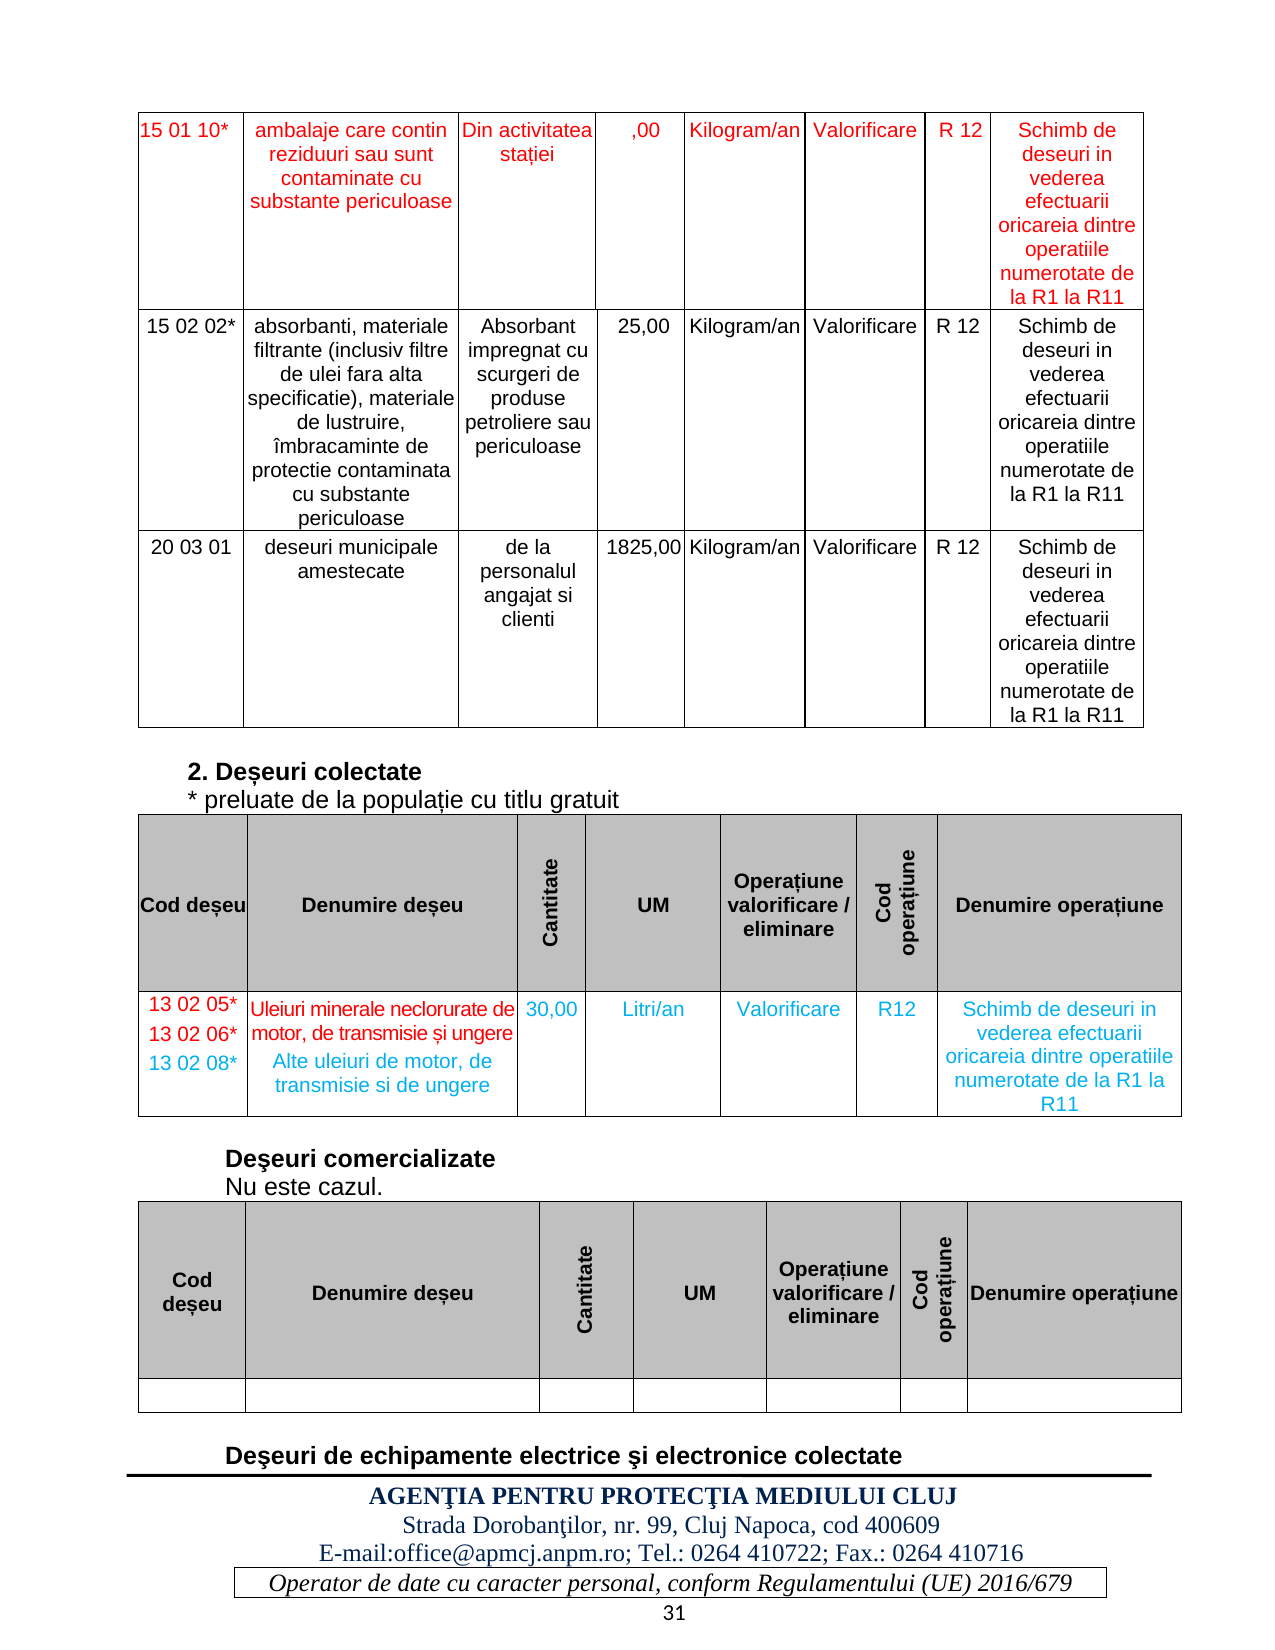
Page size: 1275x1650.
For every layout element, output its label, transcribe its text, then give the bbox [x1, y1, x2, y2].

text Nu este cazul. [150, 1172, 1192, 1201]
table_cell Uleiuri minerale neclorurate de motor, de transmisie și ungere Alte uleiuri de motor, de transmisie si de ungere [248, 992, 517, 1116]
table_cell 15 02 02* [139, 310, 243, 530]
table_cell ,00 [596, 113, 684, 309]
table_cell Valorificare [806, 310, 924, 530]
table_cell Kilogram/an [685, 113, 804, 309]
table_header UM [634, 1202, 766, 1378]
table_cell R 12 [926, 310, 990, 530]
table_cell Schimb de deseuri in vederea efectuarii oricareia dintre operatiile numerotate de la R1 la R11 [938, 992, 1181, 1116]
table_cell R 12 [926, 113, 990, 309]
table_header Cantitate [540, 1202, 633, 1378]
text * preluate de la populație cu titlu gratuit [187, 785, 1192, 814]
table_cell [901, 1379, 967, 1412]
table_cell Schimb de deseuri in vederea efectuarii oricareia dintre operatiile numerotate de la R1 la R11 [991, 531, 1143, 727]
table_cell de la personalul angajat si clienti [459, 531, 597, 727]
table_cell [139, 1379, 245, 1412]
table_cell Valorificare [721, 992, 856, 1116]
table_header Operațiune valorificare / eliminare [721, 815, 856, 991]
table_cell [634, 1379, 766, 1412]
table_cell Absorbant impregnat cu scurgeri de produse petroliere sau periculoase [459, 310, 597, 530]
table_cell 25,00 [598, 310, 684, 530]
table_cell 1825,00 [598, 531, 684, 727]
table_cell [991, 113, 1143, 309]
table_cell 13 02 05* 13 02 06* 13 02 08* [139, 992, 247, 1116]
table_cell ambalaje care contin reziduuri sau sunt contaminate cu substante periculoase [244, 113, 458, 309]
table_cell absorbanti, materiale filtrante (inclusiv filtre de ulei fara alta specificatie), materiale de lustruire, îmbracaminte de protectie contaminata cu substante periculoase [244, 310, 458, 530]
table_header Denumire operațiune [938, 815, 1181, 991]
table_cell 20 03 01 [139, 531, 243, 727]
table_cell Kilogram/an [685, 531, 804, 727]
text 2. Deșeuri colectate [187, 757, 1192, 785]
table_header Denumire deșeu [248, 815, 517, 991]
table_cell Kilogram/an [685, 310, 804, 530]
text Deşeuri comercializate [150, 1144, 1192, 1172]
table_header Cod deșeu [139, 1202, 245, 1378]
table_cell [540, 1379, 633, 1412]
table_header Cod deșeu [139, 815, 247, 991]
table_header Cod operațiune [857, 815, 937, 991]
table_cell Valorificare [806, 531, 924, 727]
table_header Cod operațiune [901, 1202, 967, 1378]
table_cell R 12 [926, 531, 990, 727]
table_cell Schimb de deseuri in vederea efectuarii oricareia dintre operatiile numerotate de la R1 la R11 [991, 310, 1143, 530]
table_cell Litri/an [586, 992, 720, 1116]
table_header Cantitate [518, 815, 585, 991]
table_cell 15 01 10* [139, 113, 243, 309]
table_header Denumire deșeu [246, 1202, 539, 1378]
table_cell deseuri municipale amestecate [244, 531, 458, 727]
table_cell 30,00 [518, 992, 585, 1116]
table_cell [767, 1379, 900, 1412]
table_cell Valorificare [806, 113, 924, 309]
table_header Denumire operațiune [968, 1202, 1181, 1378]
table_cell R12 [857, 992, 937, 1116]
table_cell Din activitatea stației [459, 113, 595, 309]
table_cell [246, 1379, 539, 1412]
text Deşeuri de echipamente electrice şi electronice colectate [150, 1441, 1192, 1470]
table_cell [968, 1379, 1181, 1412]
table_header UM [586, 815, 720, 991]
table_header Operațiune valorificare / eliminare [767, 1202, 900, 1378]
